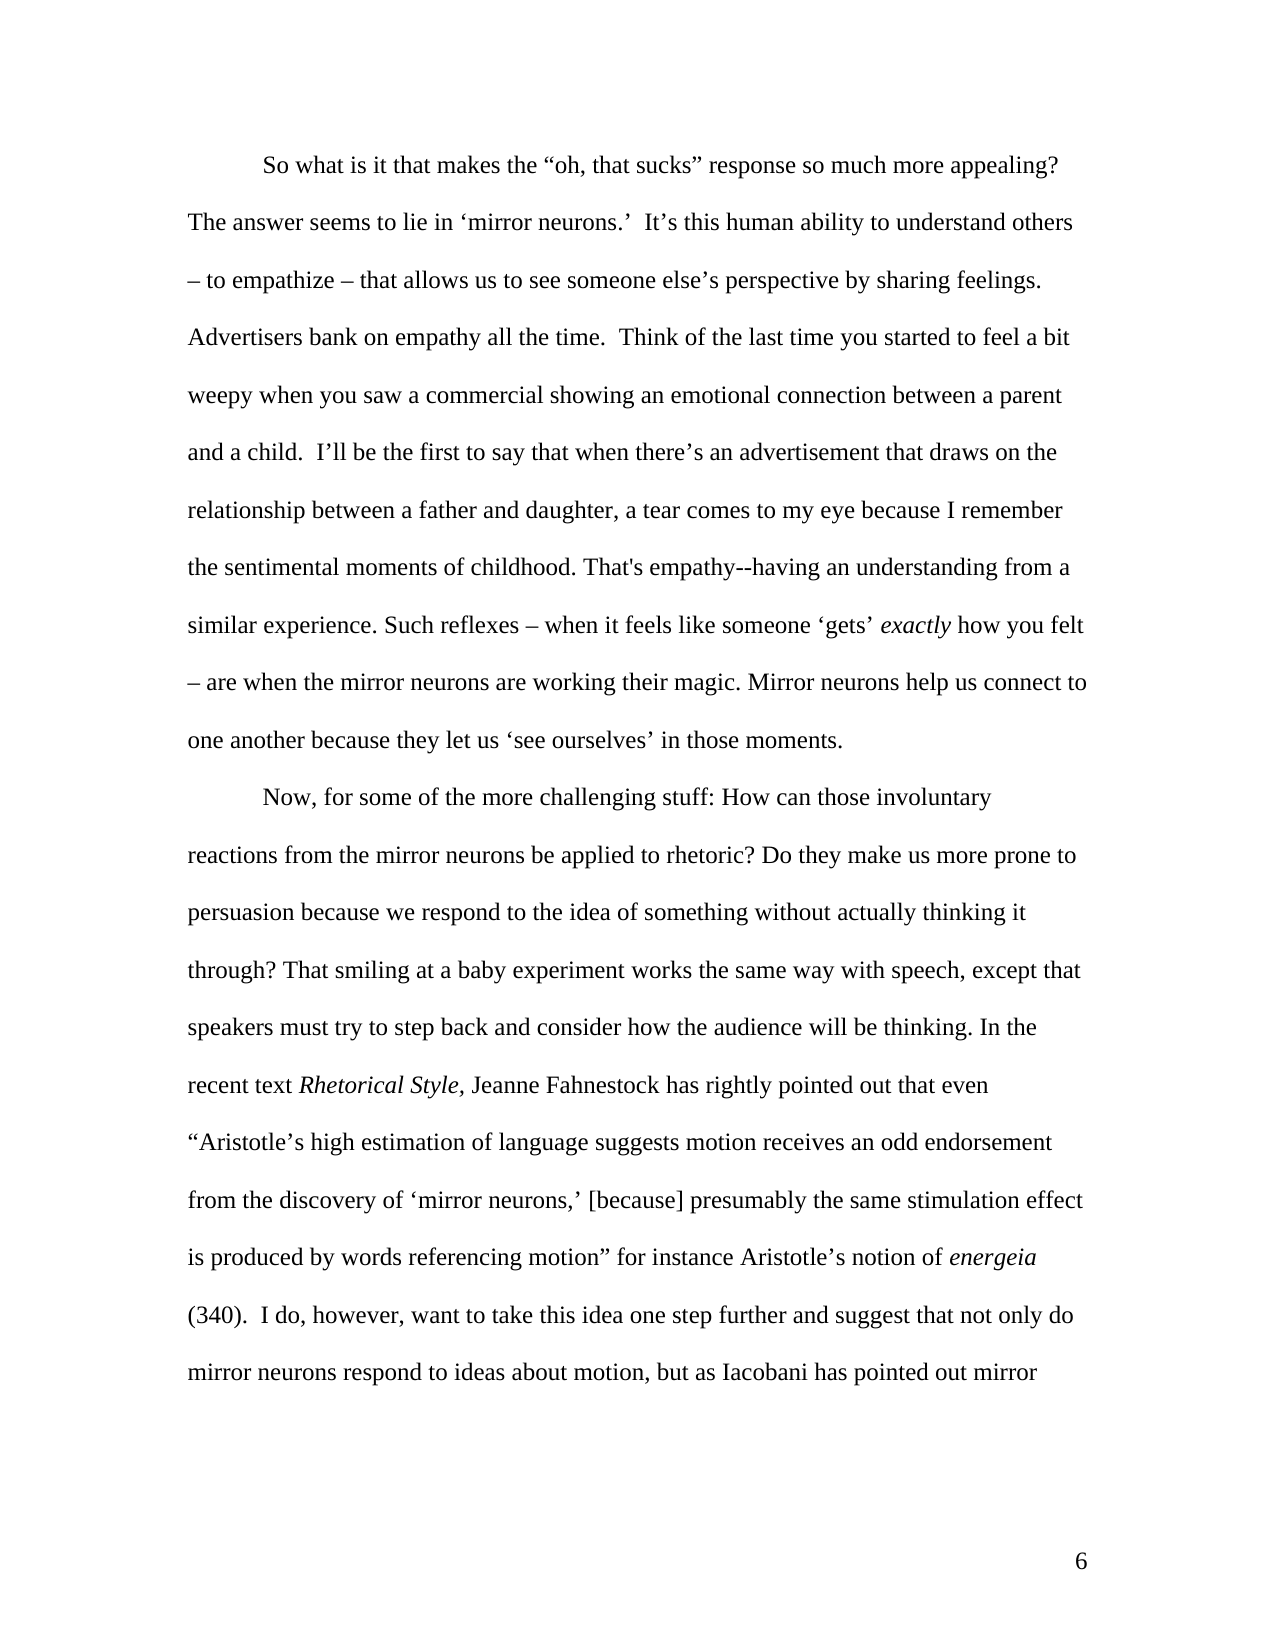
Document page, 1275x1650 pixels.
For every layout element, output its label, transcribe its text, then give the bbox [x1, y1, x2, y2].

text So what is it that makes the “oh, that sucks” response so much more appealing? The answer seems to lie in ‘mirror neurons.’ It’s this human ability to understand others – to empathize – that allows us to see someone else’s perspective by sharing feelings. Advertisers bank on empathy all the time. Think of the last time you started to feel a bit weepy when you saw a commercial showing an emotional connection between a parent and a child. I’ll be the first to say that when there’s an advertisement that draws on the relationship between a father and daughter, a tear comes to my eye because I remember the sentimental moments of childhood. That's empathy--having an understanding from a similar experience. Such reflexes – when it feels like someone ‘gets’ exactly how you felt – are when the mirror neurons are working their magic. Mirror neurons help us connect to one another because they let us ‘see ourselves’ in those moments. [187, 150, 1087, 754]
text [187, 782, 1087, 1386]
